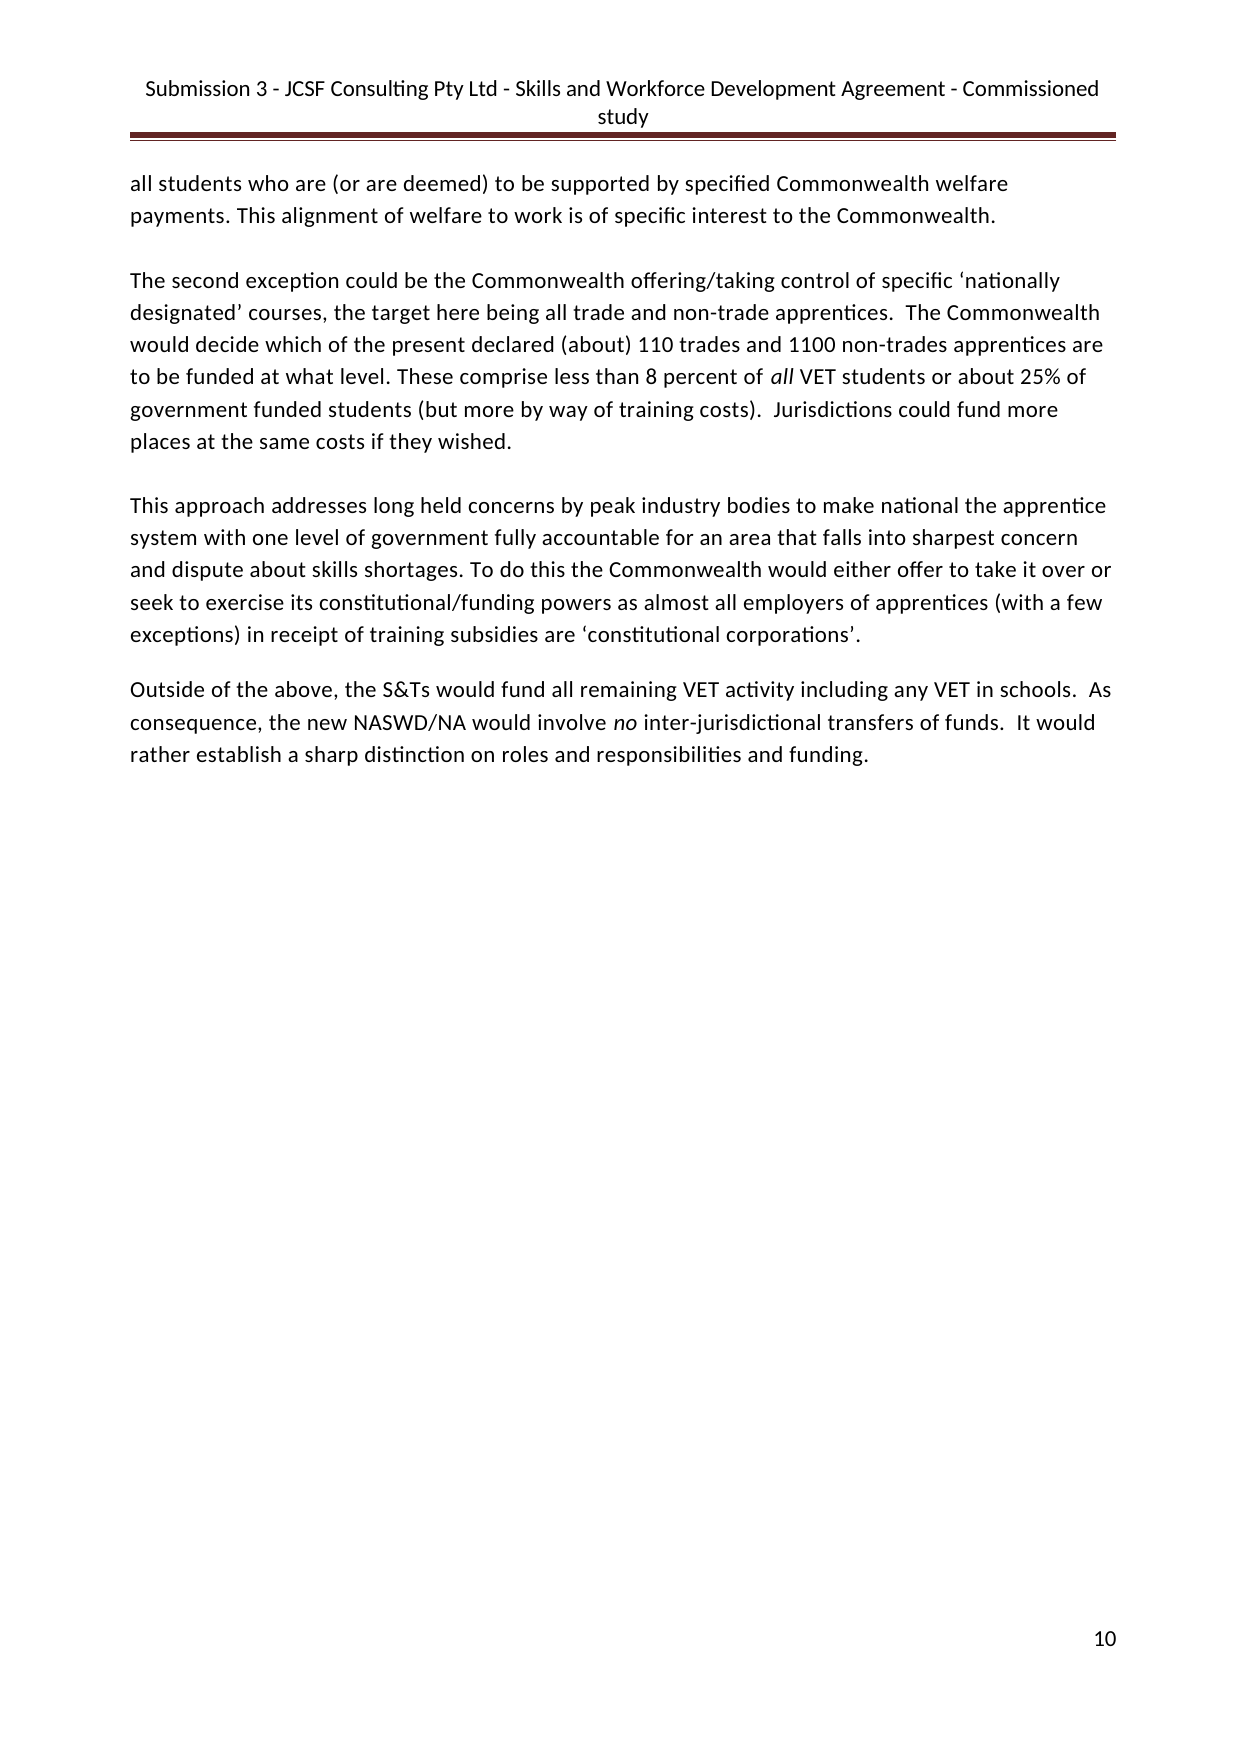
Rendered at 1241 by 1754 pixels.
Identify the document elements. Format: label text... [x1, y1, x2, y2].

list The second exception could be the Commonwealth offering/taking control of specific ‘nationally designated’ courses, the target here being all trade and non-trade apprentices. The Commonwealth would decide which of the present declared (about) 110 trades and 1100 non-trades apprentices are to be funded at what level. These comprise less than 8 percent of all VET students or about 25% of government funded students (but more by way of training costs). Jurisdictions could fund more places at the same costs if they wished. [130, 266, 1116, 455]
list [130, 169, 1116, 229]
list Outside of the above, the S&Ts would fund all remaining VET activity including any VET in schools. As consequence, the new NASWD/NA would involve no inter-jurisdictional transfers of funds. It would rather establish a sharp distinction on roles and responsibilities and funding. [130, 676, 1116, 768]
list This approach addresses long held concerns by peak industry bodies to make national the apprentice system with one level of government fully accountable for an area that falls into sharpest concern and dispute about skills shortages. To do this the Commonwealth would either offer to take it over or seek to exercise its constitutional/funding powers as almost all employers of apprentices (with a few exceptions) in receipt of training subsidies are ‘constitutional corporations’. [130, 491, 1116, 648]
